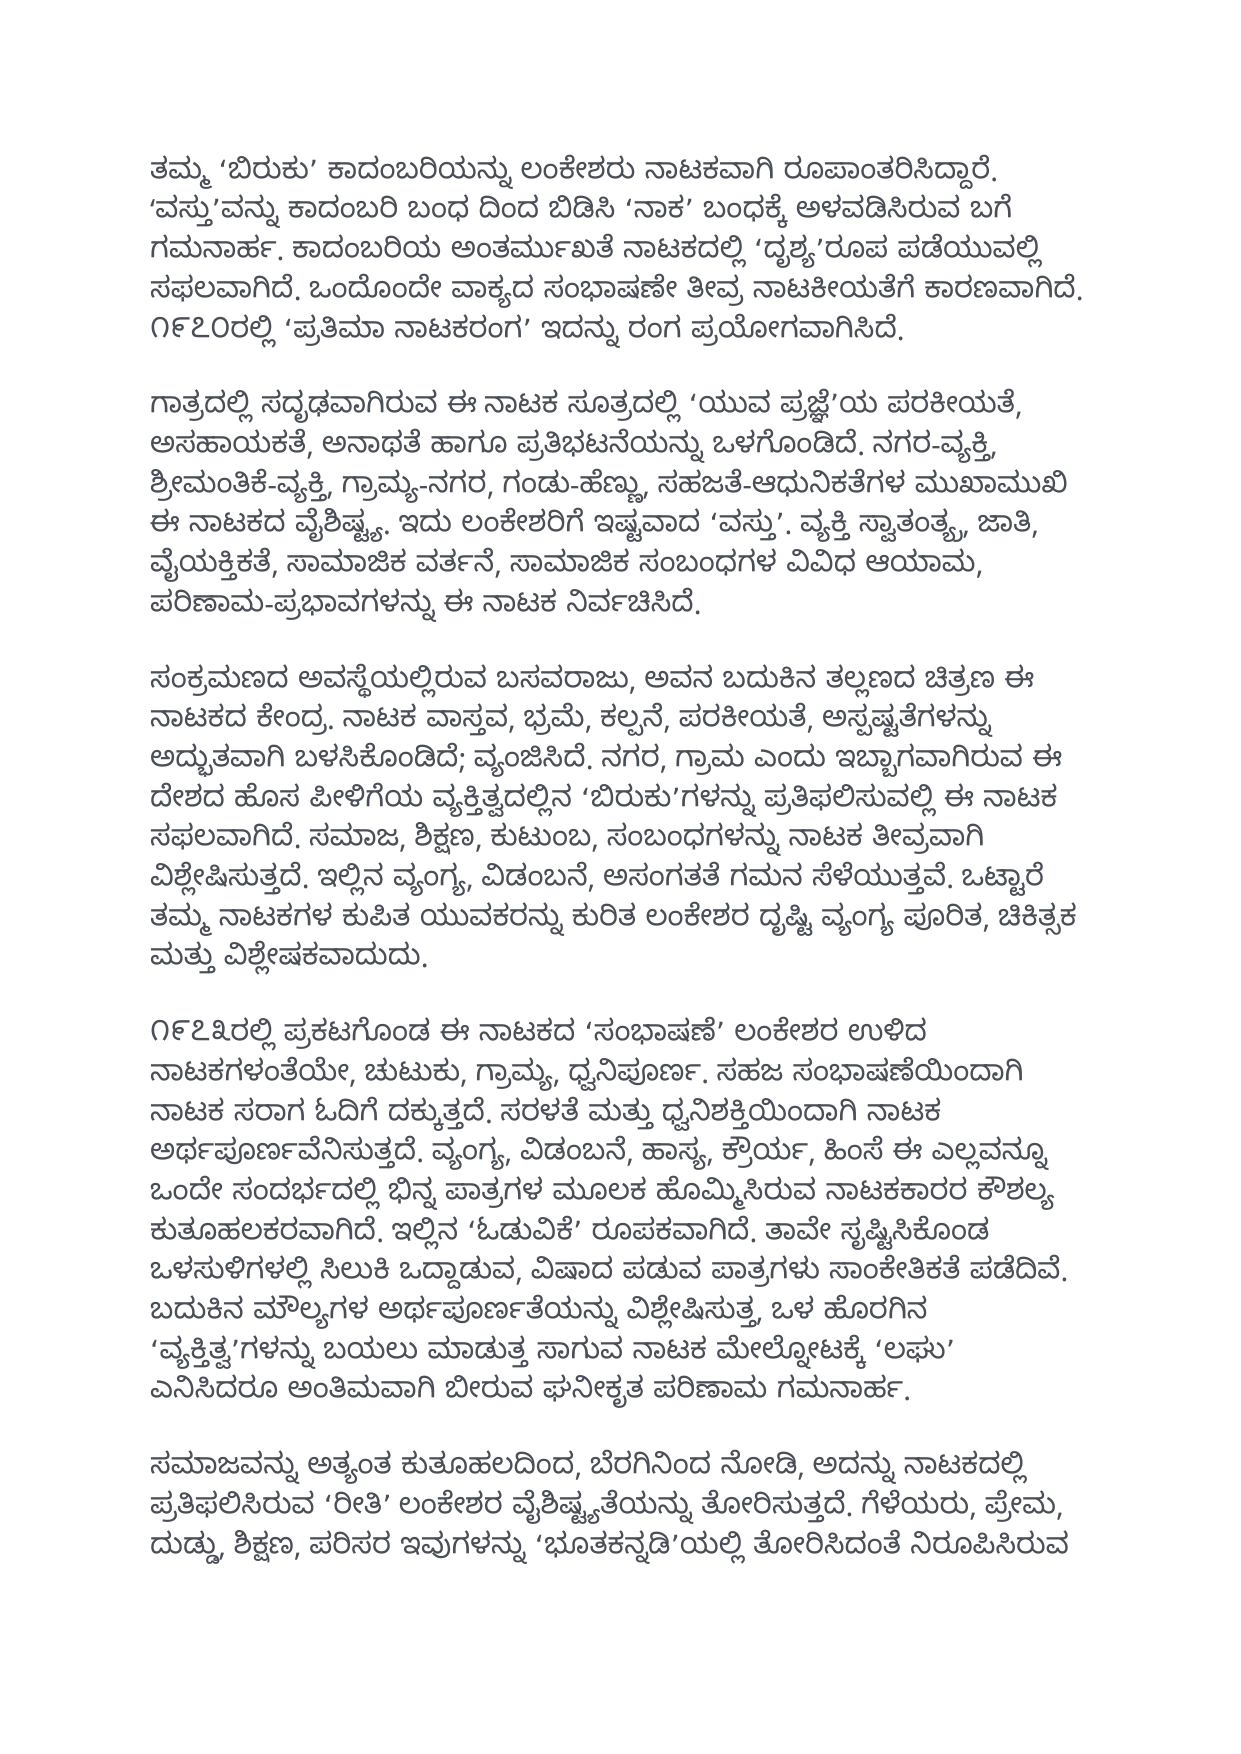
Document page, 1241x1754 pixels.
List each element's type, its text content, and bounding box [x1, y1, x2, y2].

text ತಮ್ಮ ‘ಬಿರುಕು’ ಕಾದಂಬರಿಯನ್ನು ಲಂಕೇಶರು ನಾಟಕವಾಗಿ ರೂಪಾಂತರಿಸಿದ್ದಾರೆ. ‘ವಸ್ತು’ವನ್ನು ಕಾದಂಬರಿ ಬಂಧ ದಿಂದ ಬಿಡಿಸಿ ‘ನಾಕ’ ಬಂಧಕ್ಕೆ ಅಳವಡಿಸಿರುವ ಬಗೆ ಗಮನಾರ್ಹ. ಕಾದಂಬರಿಯ ಅಂತರ್ಮುಖತೆ ನಾಟಕದಲ್ಲಿ ‘ದೃಶ್ಯ’ರೂಪ ಪಡೆಯುವಲ್ಲಿ ಸಫಲವಾಗಿದೆ. ಒಂದೊಂದೇ ವಾಕ್ಯದ ಸಂಭಾಷಣೇ ತೀವ್ರ ನಾಟಕೀಯತೆಗೆ ಕಾರಣವಾಗಿದೆ. ೧೯೭೦ರಲ್ಲಿ ‘ಪ್ರತಿಮಾ ನಾಟಕರಂಗ’ ಇದನ್ನು ರಂಗ ಪ್ರಯೋಗವಾಗಿಸಿದೆ. [150, 150, 1090, 348]
text ಗಾತ್ರದಲ್ಲಿ ಸದೃಢವಾಗಿರುವ ಈ ನಾಟಕ ಸೂತ್ರದಲ್ಲಿ ‘ಯುವ ಪ್ರಜ್ಞೆ’ಯ ಪರಕೀಯತೆ, ಅಸಹಾಯಕತೆ, ಅನಾಥತೆ ಹಾಗೂ ಪ್ರತಿಭಟನೆಯನ್ನು ಒಳಗೊಂಡಿದೆ. ನಗರ-ವ್ಯಕ್ತಿ, ಶ್ರೀಮಂತಿಕೆ-ವ್ಯಕ್ತಿ, ಗ್ರಾಮ್ಯ-ನಗರ, ಗಂಡು-ಹೆಣ್ಣು, ಸಹಜತೆ-ಆಧುನಿಕತೆಗಳ ಮುಖಾಮುಖಿ ಈ ನಾಟಕದ ವೈಶಿಷ್ಟ್ಯ. ಇದು ಲಂಕೇಶರಿಗೆ ಇಷ್ಟವಾದ ‘ವಸ್ತು’. ವ್ಯಕ್ತಿ ಸ್ವಾತಂತ್ಯ್ರ, ಜಾತಿ, ವೈಯಕ್ತಿಕತೆ, ಸಾಮಾಜಿಕ ವರ್ತನೆ, ಸಾಮಾಜಿಕ ಸಂಬಂಧಗಳ ವಿವಿಧ ಆಯಾಮ, ಪರಿಣಾಮ-ಪ್ರಭಾವಗಳನ್ನು ಈ ನಾಟಕ ನಿರ್ವಚಿಸಿದೆ. [150, 384, 1090, 623]
text ಸಂಕ್ರಮಣದ ಅವಸ್ಥೆಯಲ್ಲಿರುವ ಬಸವರಾಜು, ಅವನ ಬದುಕಿನ ತಲ್ಲಣದ ಚಿತ್ರಣ ಈ ನಾಟಕದ ಕೇಂದ್ರ. ನಾಟಕ ವಾಸ್ತವ, ಭ್ರಮೆ, ಕಲ್ಪನೆ, ಪರಕೀಯತೆ, ಅಸ್ಪಷ್ಟತೆಗಳನ್ನು ಅದ್ಭುತವಾಗಿ ಬಳಸಿಕೊಂಡಿದೆ; ವ್ಯಂಜಿಸಿದೆ. ನಗರ, ಗ್ರಾಮ ಎಂದು ಇಬ್ಬಾಗವಾಗಿರುವ ಈ ದೇಶದ ಹೊಸ ಪೀಳಿಗೆಯ ವ್ಯಕ್ತಿತ್ವದಲ್ಲಿನ ‘ಬಿರುಕು’ಗಳನ್ನು ಪ್ರತಿಫಲಿಸುವಲ್ಲಿ ಈ ನಾಟಕ ಸಫಲವಾಗಿದೆ. ಸಮಾಜ, ಶಿಕ್ಷಣ, ಕುಟುಂಬ, ಸಂಬಂಧಗಳನ್ನು ನಾಟಕ ತೀವ್ರವಾಗಿ ವಿಶ್ಲೇಷಿಸುತ್ತದೆ. ಇಲ್ಲಿನ ವ್ಯಂಗ್ಯ, ವಿಡಂಬನೆ, ಅಸಂಗತತೆ ಗಮನ ಸೆಳೆಯುತ್ತವೆ. ಒಟ್ಟಾರೆ ತಮ್ಮ ನಾಟಕಗಳ ಕುಪಿತ ಯುವಕರನ್ನು ಕುರಿತ ಲಂಕೇಶರ ದೃಷ್ಟಿ ವ್ಯಂಗ್ಯ ಪೂರಿತ, ಚಿಕಿತ್ಸಕ ಮತ್ತು ವಿಶ್ಲೇಷಕವಾದುದು. [150, 659, 1090, 976]
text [150, 1446, 1090, 1564]
text ೧೯೭೩ರಲ್ಲಿ ಪ್ರಕಟಗೊಂಡ ಈ ನಾಟಕದ ‘ಸಂಭಾಷಣೆ’ ಲಂಕೇಶರ ಉಳಿದ ನಾಟಕಗಳಂತೆಯೇ, ಚುಟುಕು, ಗ್ರಾಮ್ಯ, ಧ್ವನಿಪೂರ್ಣ. ಸಹಜ ಸಂಭಾಷಣೆಯಿಂದಾಗಿ ನಾಟಕ ಸರಾಗ ಓದಿಗೆ ದಕ್ಕುತ್ತದೆ. ಸರಳತೆ ಮತ್ತು ಧ್ವನಿಶಕ್ತಿಯಿಂದಾಗಿ ನಾಟಕ ಅರ್ಥಪೂರ್ಣವೆನಿಸುತ್ತದೆ. ವ್ಯಂಗ್ಯ, ವಿಡಂಬನೆ, ಹಾಸ್ಯ, ಕ್ರೌರ್ಯ, ಹಿಂಸೆ ಈ ಎಲ್ಲವನ್ನೂ ಒಂದೇ ಸಂದರ್ಭದಲ್ಲಿ ಭಿನ್ನ ಪಾತ್ರಗಳ ಮೂಲಕ ಹೊಮ್ಮಿಸಿರುವ ನಾಟಕಕಾರರ ಕೌಶಲ್ಯ ಕುತೂಹಲಕರವಾಗಿದೆ. ಇಲ್ಲಿನ ‘ಓಡುವಿಕೆ’ ರೂಪಕವಾಗಿದೆ. ತಾವೇ ಸೃಷ್ಟಿಸಿಕೊಂಡ ಒಳಸುಳಿಗಳಲ್ಲಿ ಸಿಲುಕಿ ಒದ್ದಾಡುವ, ವಿಷಾದ ಪಡುವ ಪಾತ್ರಗಳು ಸಾಂಕೇತಿಕತೆ ಪಡೆದಿವೆ. ಬದುಕಿನ ಮೌಲ್ಯಗಳ ಅರ್ಥಪೂರ್ಣತೆಯನ್ನು ವಿಶ್ಲೇಷಿಸುತ್ತ, ಒಳ ಹೊರಗಿನ ‘ವ್ಯಕ್ತಿತ್ವ’ಗಳನ್ನು ಬಯಲು ಮಾಡುತ್ತ ಸಾಗುವ ನಾಟಕ ಮೇಲ್ನೋಟಕ್ಕೆ ‘ಲಘು’ ಎನಿಸಿದರೂ ಅಂತಿಮವಾಗಿ ಬೀರುವ ಘನೀಕೃತ ಪರಿಣಾಮ ಗಮನಾರ್ಹ. [150, 1012, 1090, 1409]
